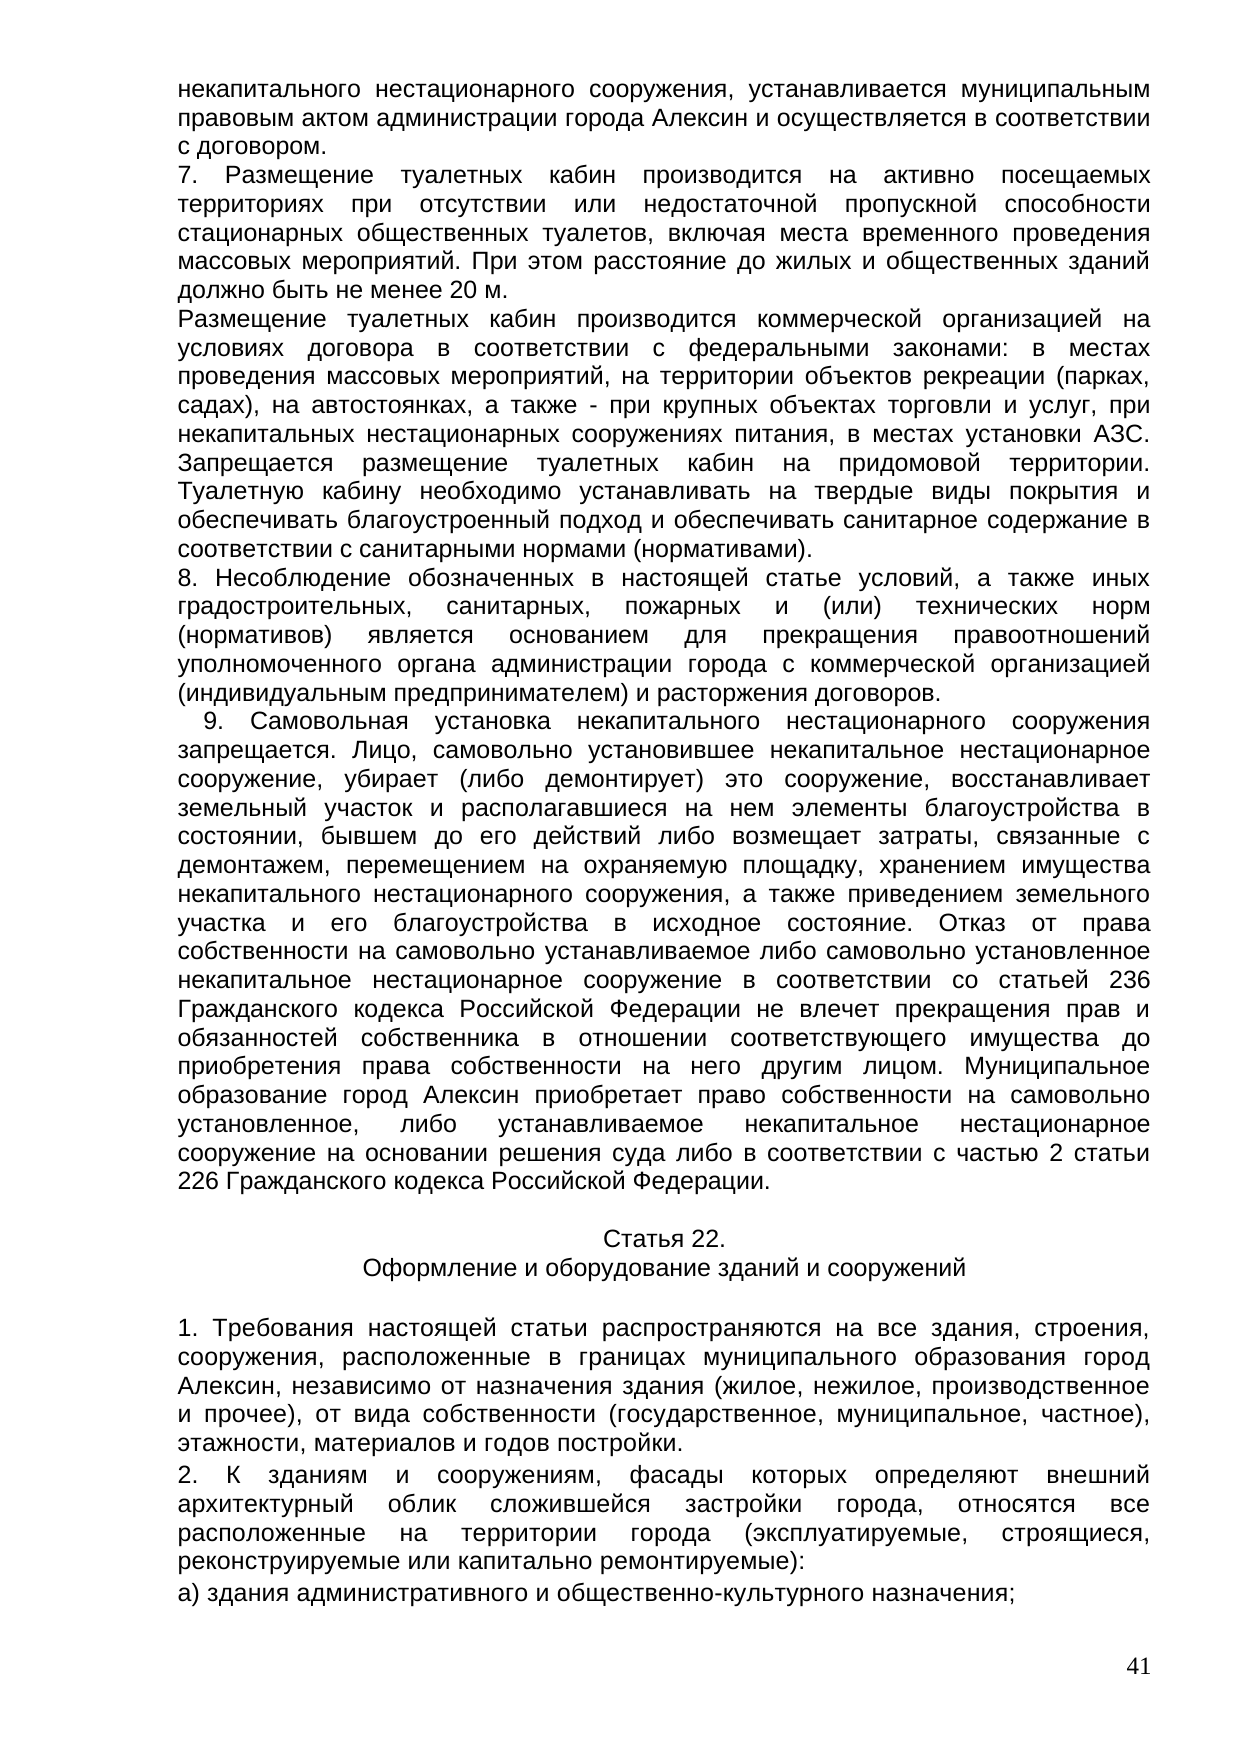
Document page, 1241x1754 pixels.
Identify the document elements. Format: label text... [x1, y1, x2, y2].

text а) здания административного и общественно-культурного назначения; [177, 1578, 1152, 1607]
text Размещение туалетных кабин производится коммерческой организацией на условиях договора в соответствии с федеральными законами: в местах проведения массовых мероприятий, на территории объектов рекреации (парках, садах), на автостоянках, а также - при крупных объектах торговли и услуг, при некапитальных нестационарных сооружениях питания, в местах установки АЗС. Запрещается размещение туалетных кабин на придомовой территории. Туалетную кабину необходимо устанавливать на твердые виды покрытия и обеспечивать благоустроенный подход и обеспечивать санитарное содержание в соответствии с санитарными нормами (нормативами). [177, 304, 1152, 563]
text Статья 22. [177, 1224, 1152, 1253]
text 2. К зданиям и сооружениям, фасады которых определяют внешний архитектурный облик сложившейся застройки города, относятся все расположенные на территории города (эксплуатируемые, строящиеся, реконструируемые или капитально ремонтируемые): [177, 1460, 1152, 1575]
text Оформление и оборудование зданий и сооружений [177, 1253, 1152, 1281]
text 1. Требования настоящей статьи распространяются на все здания, строения, сооружения, расположенные в границах муниципального образования город Алексин, независимо от назначения здания (жилое, нежилое, производственное и прочее), от вида собственности (государственное, муниципальное, частное), этажности, материалов и годов постройки. [177, 1313, 1152, 1457]
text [177, 74, 1152, 160]
text 9. Самовольная установка некапитального нестационарного сооружения запрещается. Лицо, самовольно установившее некапитальное нестационарное сооружение, убирает (либо демонтирует) это сооружение, восстанавливает земельный участок и располагавшиеся на нем элементы благоустройства в состоянии, бывшем до его действий либо возмещает затраты, связанные с демонтажем, перемещением на охраняемую площадку, хранением имущества некапитального нестационарного сооружения, а также приведением земельного участка и его благоустройства в исходное состояние. Отказ от права собственности на самовольно устанавливаемое либо самовольно установленное некапитальное нестационарное сооружение в соответствии со статьей 236 Гражданского кодекса Российской Федерации не влечет прекращения прав и обязанностей собственника в отношении соответствующего имущества до приобретения права собственности на него другим лицом. Муниципальное образование город Алексин приобретает право собственности на самовольно установленное, либо устанавливаемое некапитальное нестационарное сооружение на основании решения суда либо в соответствии с частью 2 статьи 226 Гражданского кодекса Российской Федерации. [177, 706, 1152, 1195]
text 8. Несоблюдение обозначенных в настоящей статье условий, а также иных градостроительных, санитарных, пожарных и (или) технических норм (нормативов) является основанием для прекращения правоотношений уполномоченного органа администрации города с коммерческой организацией (индивидуальным предпринимателем) и расторжения договоров. [177, 563, 1152, 706]
text 7. Размещение туалетных кабин производится на активно посещаемых территориях при отсутствии или недостаточной пропускной способности стационарных общественных туалетов, включая места временного проведения массовых мероприятий. При этом расстояние до жилых и общественных зданий должно быть не менее . [177, 160, 1152, 304]
